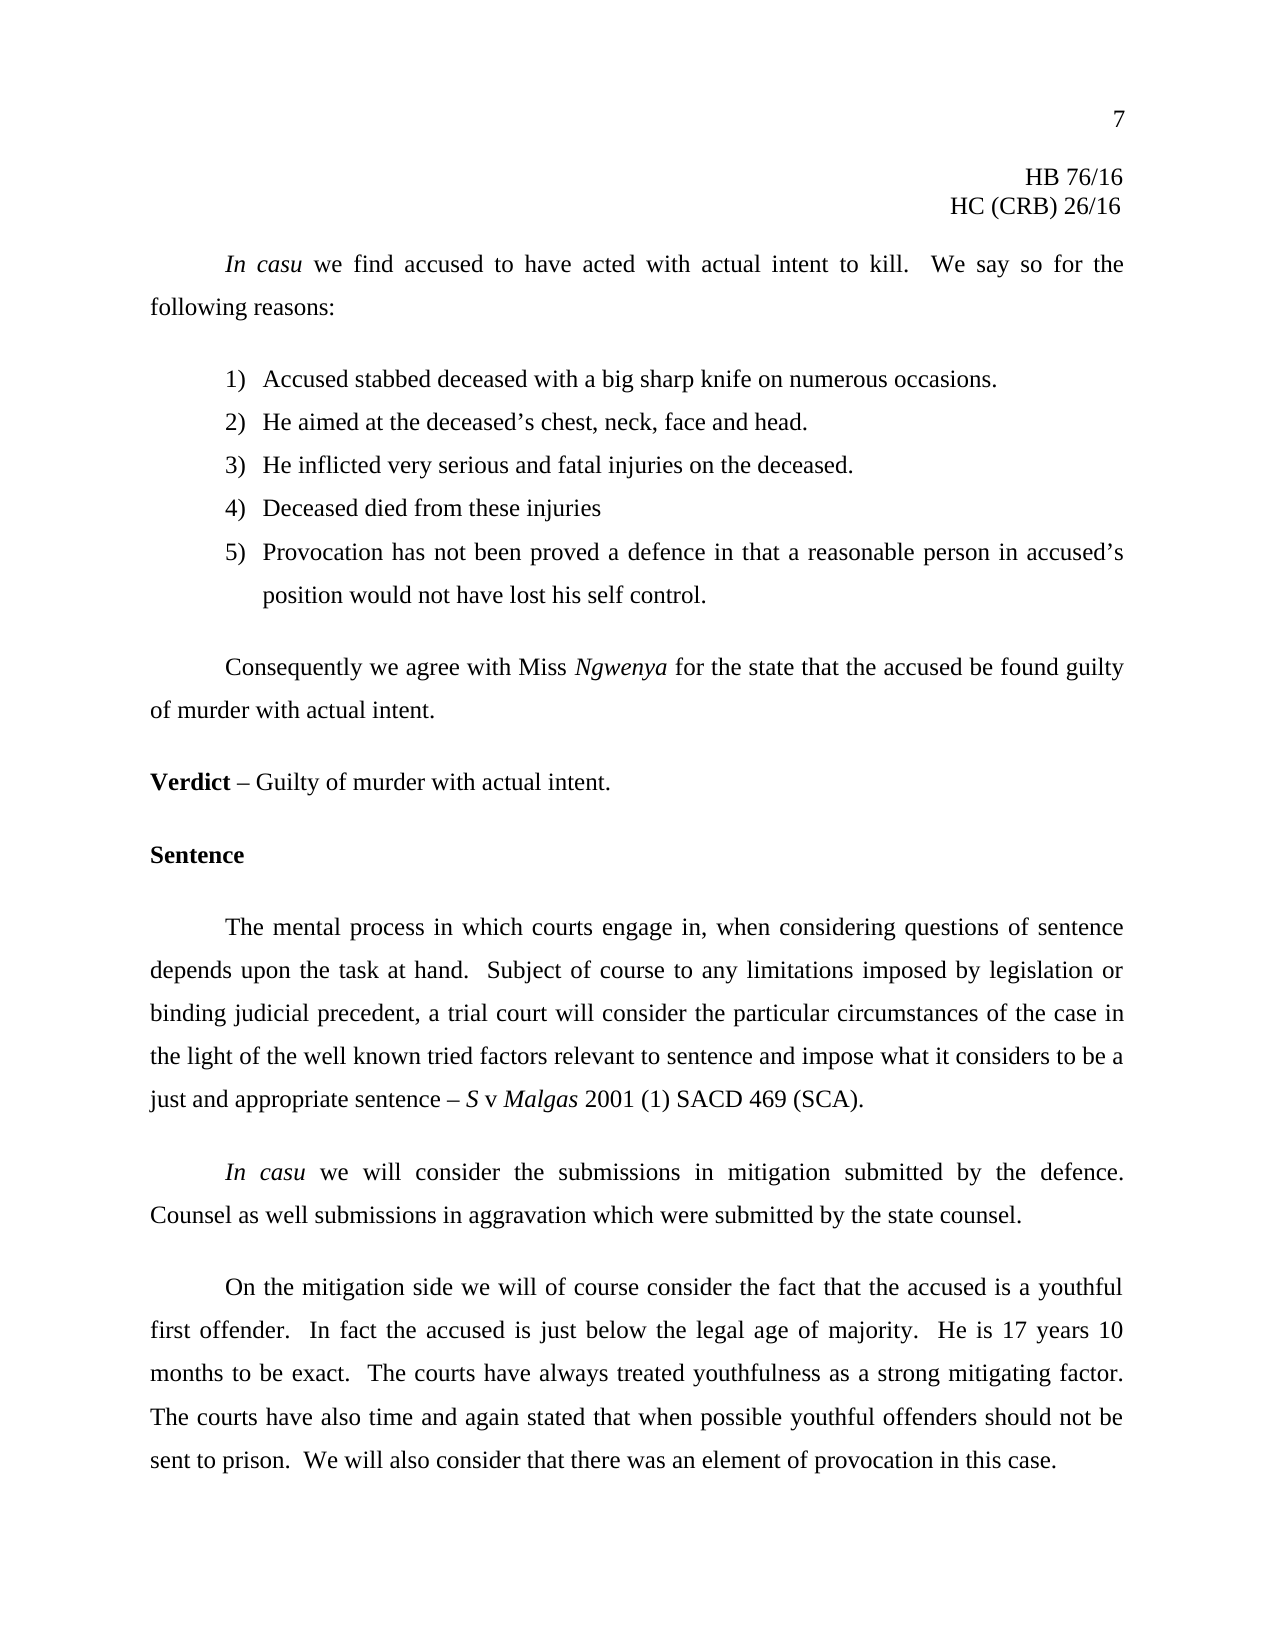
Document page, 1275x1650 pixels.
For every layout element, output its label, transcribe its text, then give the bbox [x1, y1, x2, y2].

text On the mitigation side we will of course consider the fact that the accused is a youthful first offender. In fact the accused is just below the legal age of majority. He is 17 years 10 months to be exact. The courts have always treated youthfulness as a strong mitigating factor. The courts have also time and again stated that when possible youthful offenders should not be sent to prison. We will also consider that there was an element of provocation in this case. [150, 1272, 1125, 1473]
text Sentence [150, 840, 1125, 868]
list Accused stabbed deceased with a big sharp knife on numerous occasions. [225, 364, 1125, 393]
text In casu we will consider the submissions in mitigation submitted by the defence. Counsel as well submissions in aggravation which were submitted by the state counsel. [150, 1157, 1125, 1229]
text In casu we find accused to have acted with actual intent to kill. We say so for the following reasons: [150, 249, 1125, 321]
text Consequently we agree with Miss Ngwenya for the state that the accused be found guilty of murder with actual intent. [150, 652, 1125, 724]
list He aimed at the deceased’s chest, neck, face and head. [225, 407, 1125, 436]
text Verdict – Guilty of murder with actual intent. [150, 767, 1125, 796]
list He inflicted very serious and fatal injuries on the deceased. [225, 450, 1125, 479]
list Deceased died from these injuries [225, 493, 1125, 522]
list Provocation has not been proved a defence in that a reasonable person in accused’s position would not have lost his self control. [225, 537, 1125, 608]
text The mental process in which courts engage in, when considering questions of sentence depends upon the task at hand. Subject of course to any limitations imposed by legislation or binding judicial precedent, a trial court will consider the particular circumstances of the case in the light of the well known tried factors relevant to sentence and impose what it considers to be a just and appropriate sentence – S v Malgas 2001 (1) SACD 469 (SCA). [150, 912, 1125, 1113]
